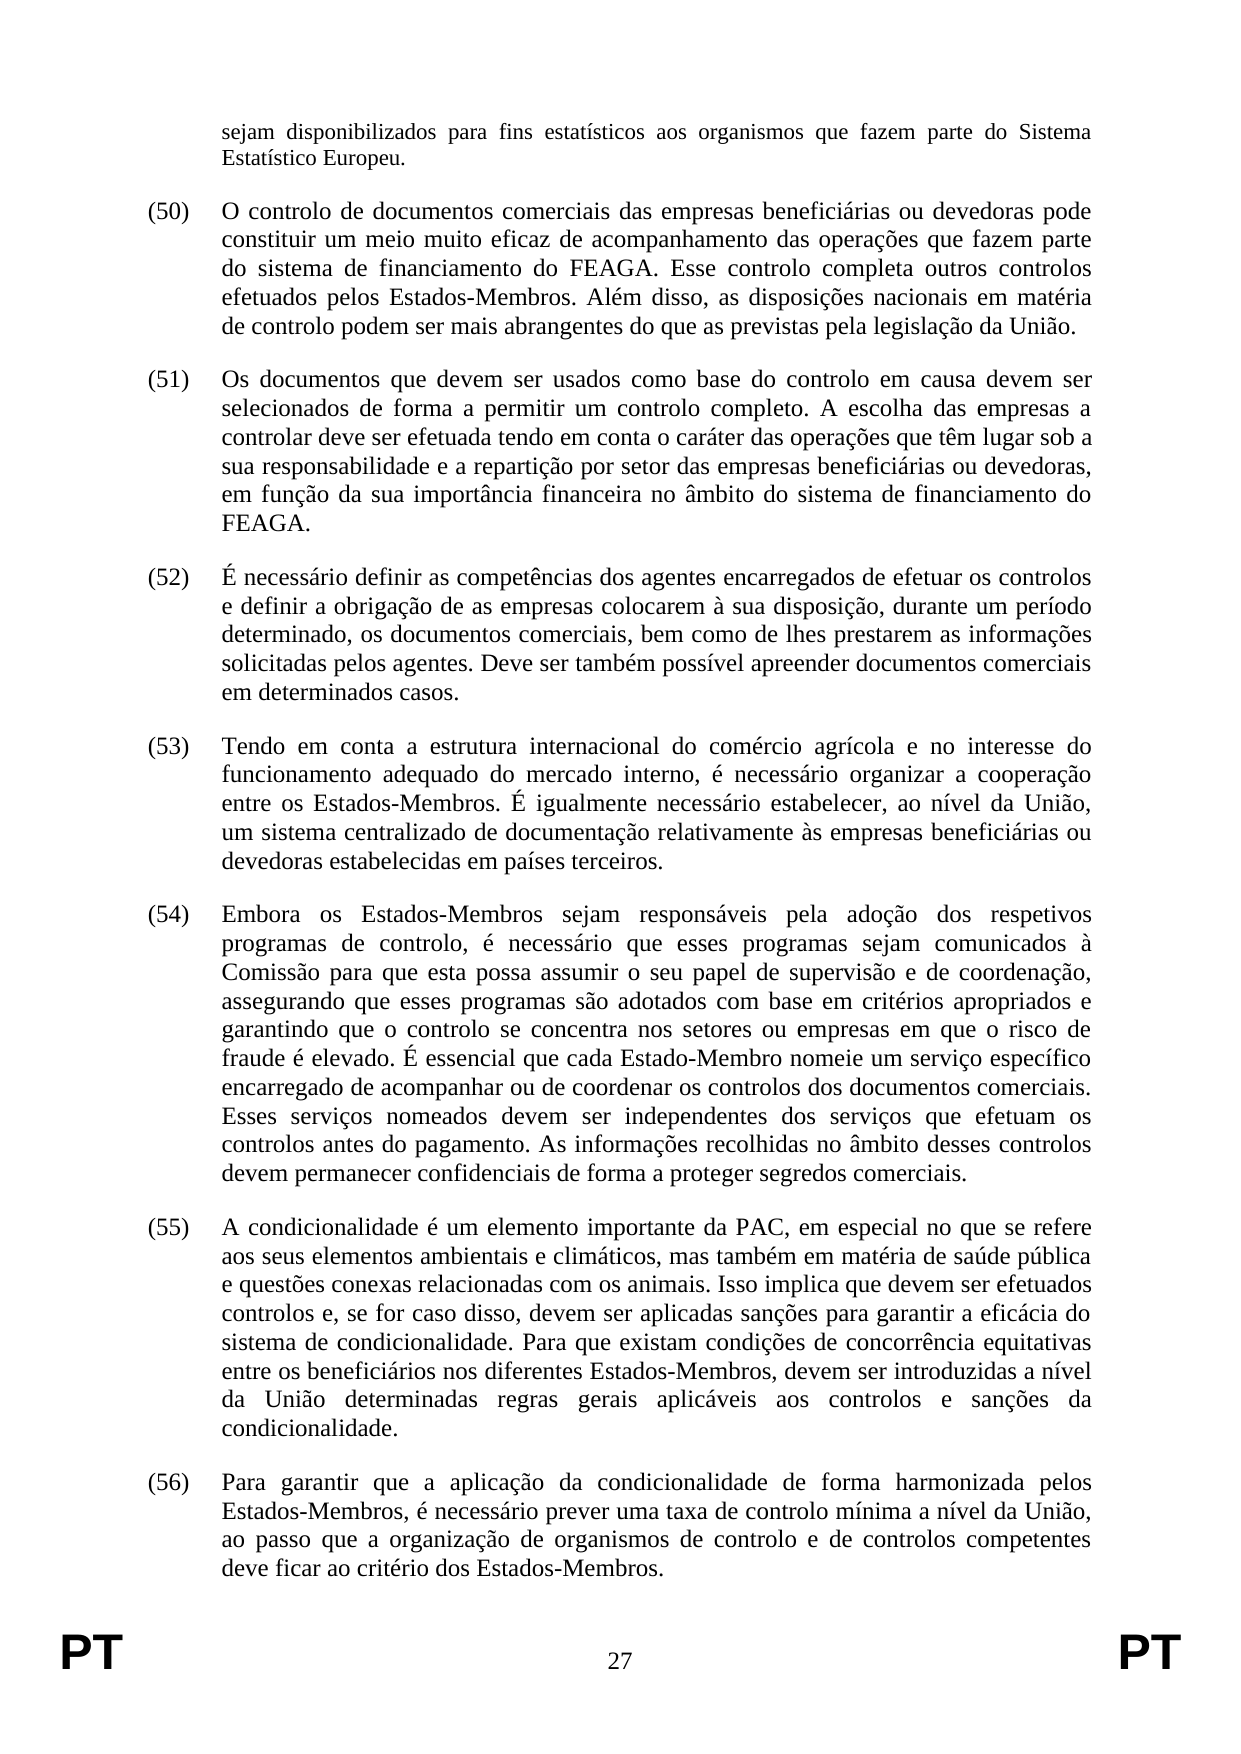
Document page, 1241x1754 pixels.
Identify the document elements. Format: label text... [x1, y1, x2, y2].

text (52) É necessário definir as competências dos agentes encarregados de efetuar os controlos e definir a obrigação de as empresas colocarem à sua disposição, durante um período determinado, os documentos comerciais, bem como de lhes prestarem as informações solicitadas pelos agentes. Deve ser também possível apreender documentos comerciais em determinados casos. [148, 562, 1093, 706]
text (55) A condicionalidade é um elemento importante da PAC, em especial no que se refere aos seus elementos ambientais e climáticos, mas também em matéria de saúde pública e questões conexas relacionadas com os animais. Isso implica que devem ser efetuados controlos e, se for caso disso, devem ser aplicadas sanções para garantir a eficácia do sistema de condicionalidade. Para que existam condições de concorrência equitativas entre os beneficiários nos diferentes Estados-Membros, devem ser introduzidas a nível da União determinadas regras gerais aplicáveis aos controlos e sanções da condicionalidade. [148, 1212, 1093, 1442]
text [148, 118, 1093, 171]
text (53) Tendo em conta a estrutura internacional do comércio agrícola e no interesse do funcionamento adequado do mercado interno, é necessário organizar a cooperação entre os Estados-Membros. É igualmente necessário estabelecer, ao nível da União, um sistema centralizado de documentação relativamente às empresas beneficiárias ou devedoras estabelecidas em países terceiros. [148, 731, 1093, 874]
text (51) Os documentos que devem ser usados como base do controlo em causa devem ser selecionados de forma a permitir um controlo completo. A escolha das empresas a controlar deve ser efetuada tendo em conta o caráter das operações que têm lugar sob a sua responsabilidade e a repartição por setor das empresas beneficiárias ou devedoras, em função da sua importância financeira no âmbito do sistema de financiamento do FEAGA. [148, 364, 1093, 537]
text (56) Para garantir que a aplicação da condicionalidade de forma harmonizada pelos Estados-Membros, é necessário prever uma taxa de controlo mínima a nível da União, ao passo que a organização de organismos de controlo e de controlos competentes deve ficar ao critério dos Estados-Membros. [148, 1467, 1093, 1582]
text (50) O controlo de documentos comerciais das empresas beneficiárias ou devedoras pode constituir um meio muito eficaz de acompanhamento das operações que fazem parte do sistema de financiamento do FEAGA. Esse controlo completa outros controlos efetuados pelos Estados-Membros. Além disso, as disposições nacionais em matéria de controlo podem ser mais abrangentes do que as previstas pela legislação da União. [148, 196, 1093, 339]
text (54) Embora os Estados-Membros sejam responsáveis pela adoção dos respetivos programas de controlo, é necessário que esses programas sejam comunicados à Comissão para que esta possa assumir o seu papel de supervisão e de coordenação, assegurando que esses programas são adotados com base em critérios apropriados e garantindo que o controlo se concentra nos setores ou empresas em que o risco de fraude é elevado. É essencial que cada Estado-Membro nomeie um serviço específico encarregado de acompanhar ou de coordenar os controlos dos documentos comerciais. Esses serviços nomeados devem ser independentes dos serviços que efetuam os controlos antes do pagamento. As informações recolhidas no âmbito desses controlos devem permanecer confidenciais de forma a proteger segredos comerciais. [148, 899, 1093, 1187]
